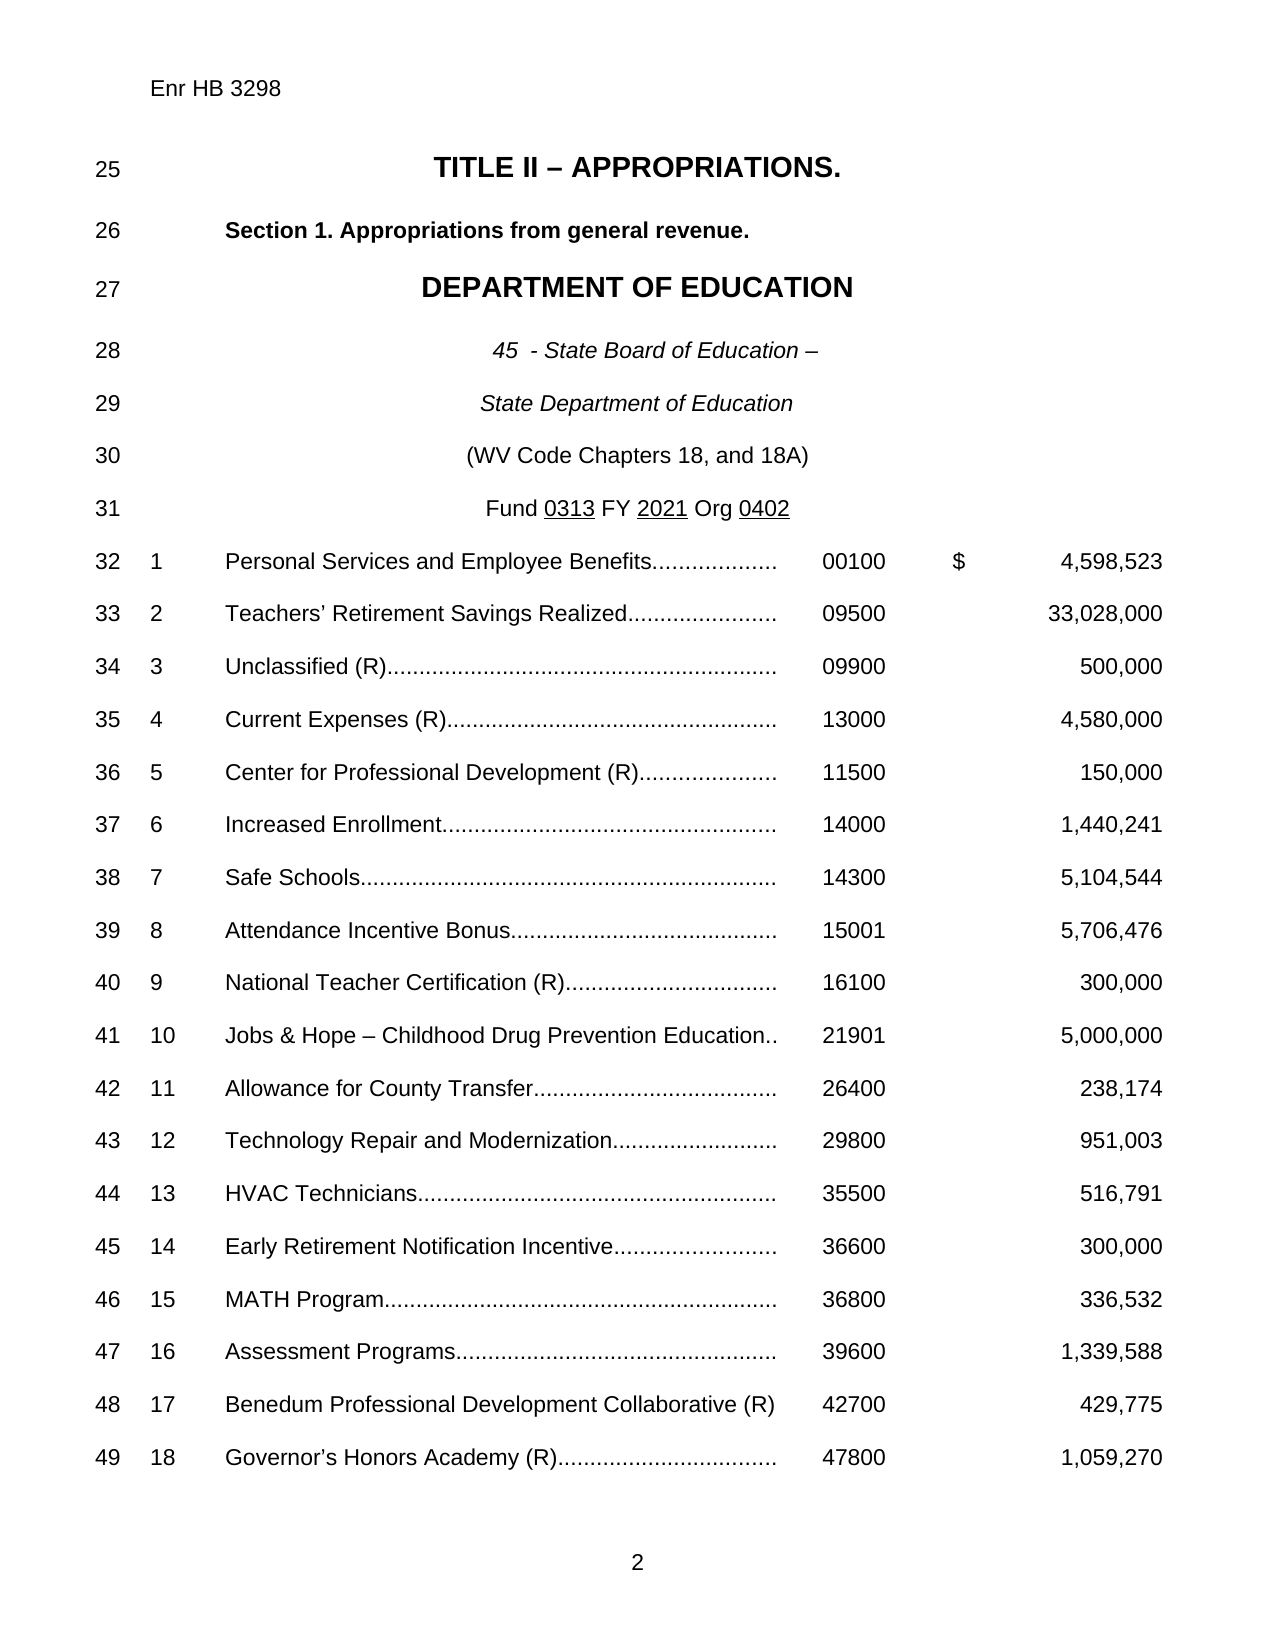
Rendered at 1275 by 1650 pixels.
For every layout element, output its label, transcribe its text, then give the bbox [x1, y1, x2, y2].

text 11 Allowance for County Transfer 26400 238,174 [150, 1075, 1125, 1101]
text 17 Benedum Professional Development Collaborative (R) 42700 429,775 [150, 1391, 1125, 1417]
subtitle Section 1. Appropriations from general revenue. [225, 217, 1125, 243]
text 10 Jobs & Hope – Childhood Drug Prevention Education 21901 5,000,000 [150, 1022, 1125, 1048]
text 8 Attendance Incentive Bonus 15001 5,706,476 [150, 917, 1125, 943]
text 2 Teachers’ Retirement Savings Realized 09500 33,028,000 [150, 600, 1125, 627]
text 5 Center for Professional Development (R) 11500 150,000 [150, 758, 1125, 785]
text 6 Increased Enrollment 14000 1,440,241 [150, 811, 1125, 838]
text 13 HVAC Technicians 35500 516,791 [150, 1180, 1125, 1207]
text 1 Personal Services and Employee Benefits 00100 $ 4,598,523 [150, 548, 1125, 574]
subtitle Department of education [150, 270, 1125, 303]
text 4 Current Expenses (R) 13000 4,580,000 [150, 706, 1125, 732]
text 9 National Teacher Certification (R) 16100 300,000 [150, 969, 1125, 996]
text 3 Unclassified (R) 09900 500,000 [150, 653, 1125, 679]
text 15 MATH Program 36800 336,532 [150, 1286, 1125, 1312]
text 12 Technology Repair and Modernization 29800 951,003 [150, 1127, 1125, 1154]
text 7 Safe Schools 14300 5,104,544 [150, 864, 1125, 890]
text Fund 0313 FY 2021 Org 0402 [150, 495, 1125, 521]
text (WV Code Chapters 18, and 18A) [150, 442, 1125, 469]
text 18 Governor’s Honors Academy (R) 47800 1,059,270 [150, 1444, 1125, 1470]
text 14 Early Retirement Notification Incentive 36600 300,000 [150, 1233, 1125, 1259]
subtitle Title II – Appropriations. [150, 150, 1125, 183]
text State Department of Education [150, 389, 1125, 416]
list - State Board of Education – [187, 337, 1125, 363]
text 16 Assessment Programs 39600 1,339,588 [150, 1338, 1125, 1365]
